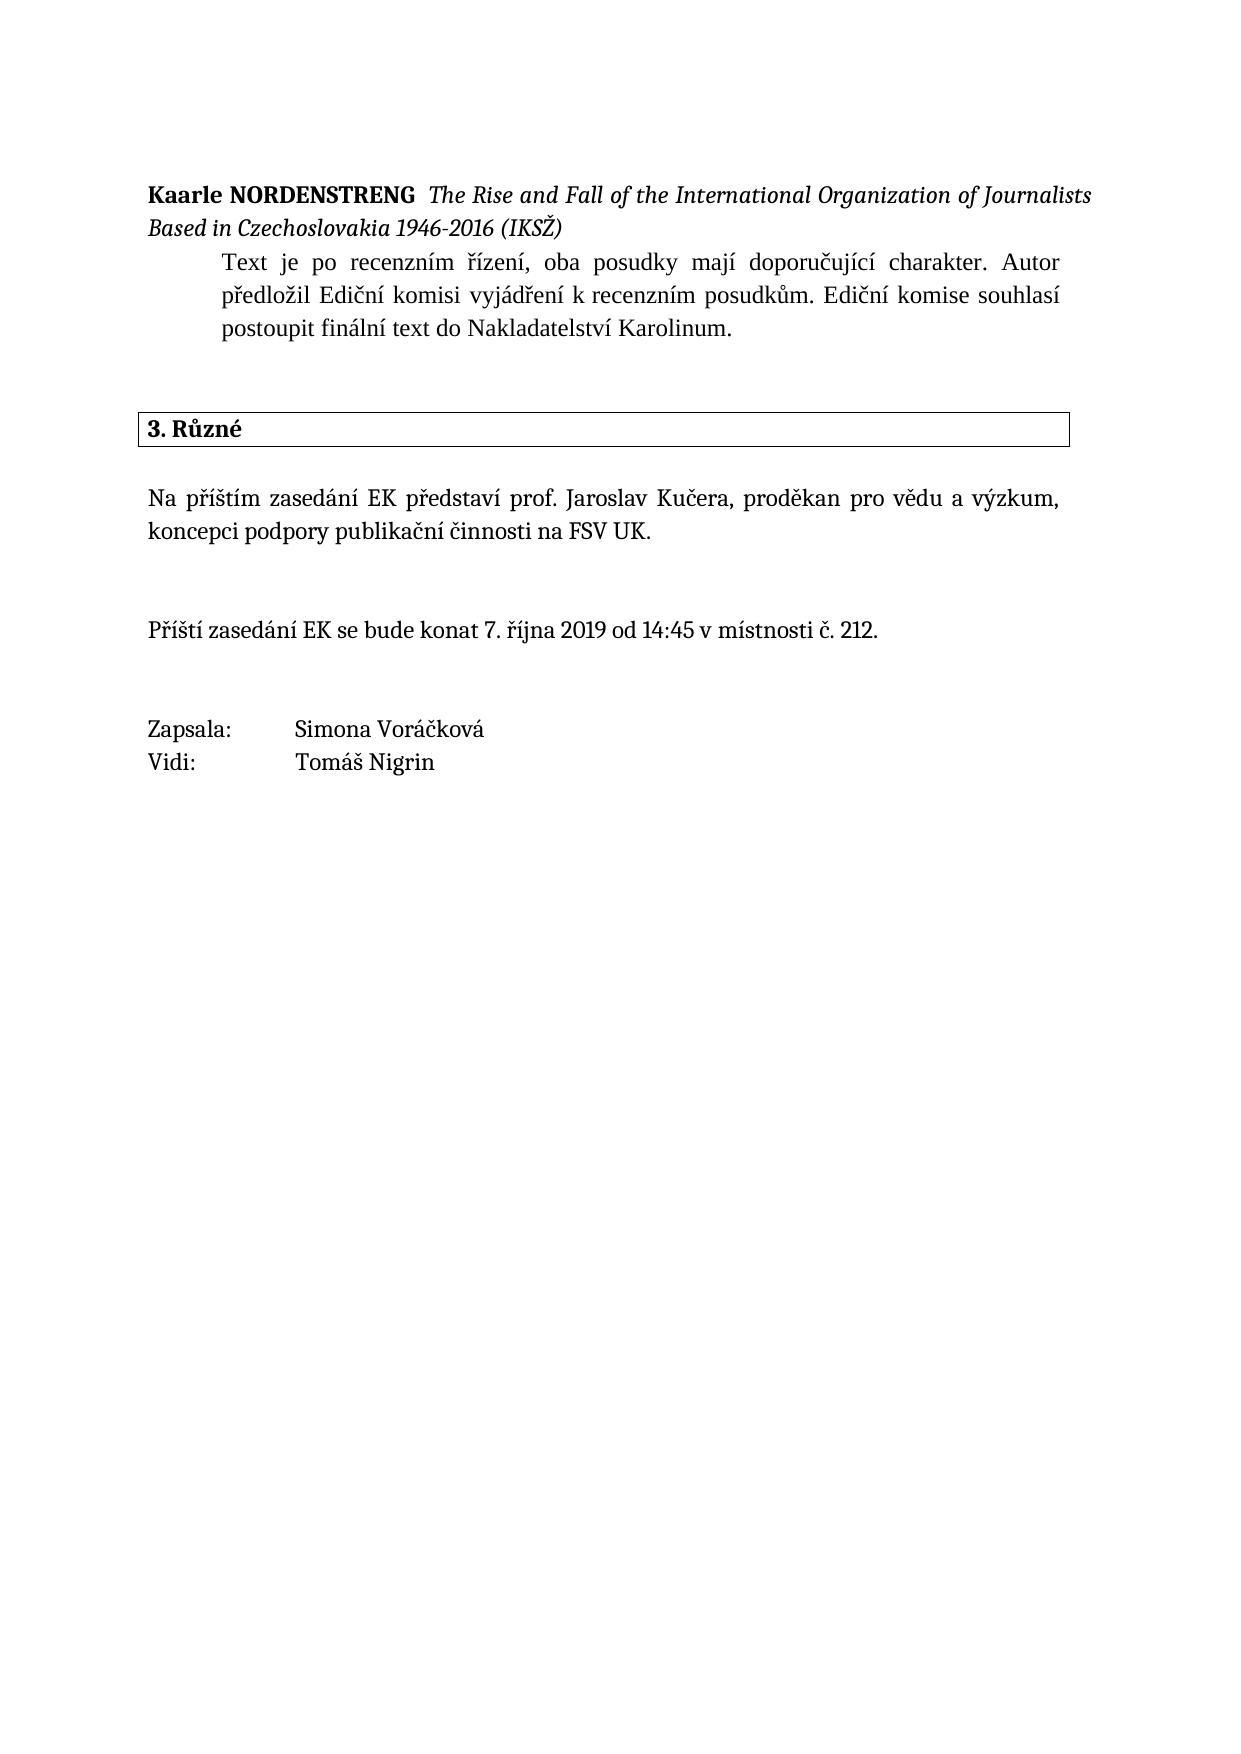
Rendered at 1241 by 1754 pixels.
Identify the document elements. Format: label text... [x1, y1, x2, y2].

text Příští zasedání EK se bude konat 7. října 2019 od 14:45 v místnosti č. 212. [148, 616, 1060, 645]
text Kaarle NORDENSTRENG The Rise and Fall of the International Organization of Journalists Based in Czechoslovakia 1946-2016 (IKSŽ) [148, 181, 1093, 242]
text 3. Různé [139, 413, 1069, 446]
text Zapsala: Simona Voráčková [148, 715, 1060, 744]
text Vidi: Tomáš Nigrin [148, 748, 1060, 777]
text Text je po recenzním řízení, oba posudky mají doporučující charakter. Autor předložil Ediční komisi vyjádření k recenzním posudkům. Ediční komise souhlasí postoupit finální text do Nakladatelství Karolinum. [221, 247, 1060, 341]
text Na příštím zasedání EK představí prof. Jaroslav Kučera, proděkan pro vědu a výzkum, koncepci podpory publikační činnosti na FSV UK. [148, 451, 1060, 546]
